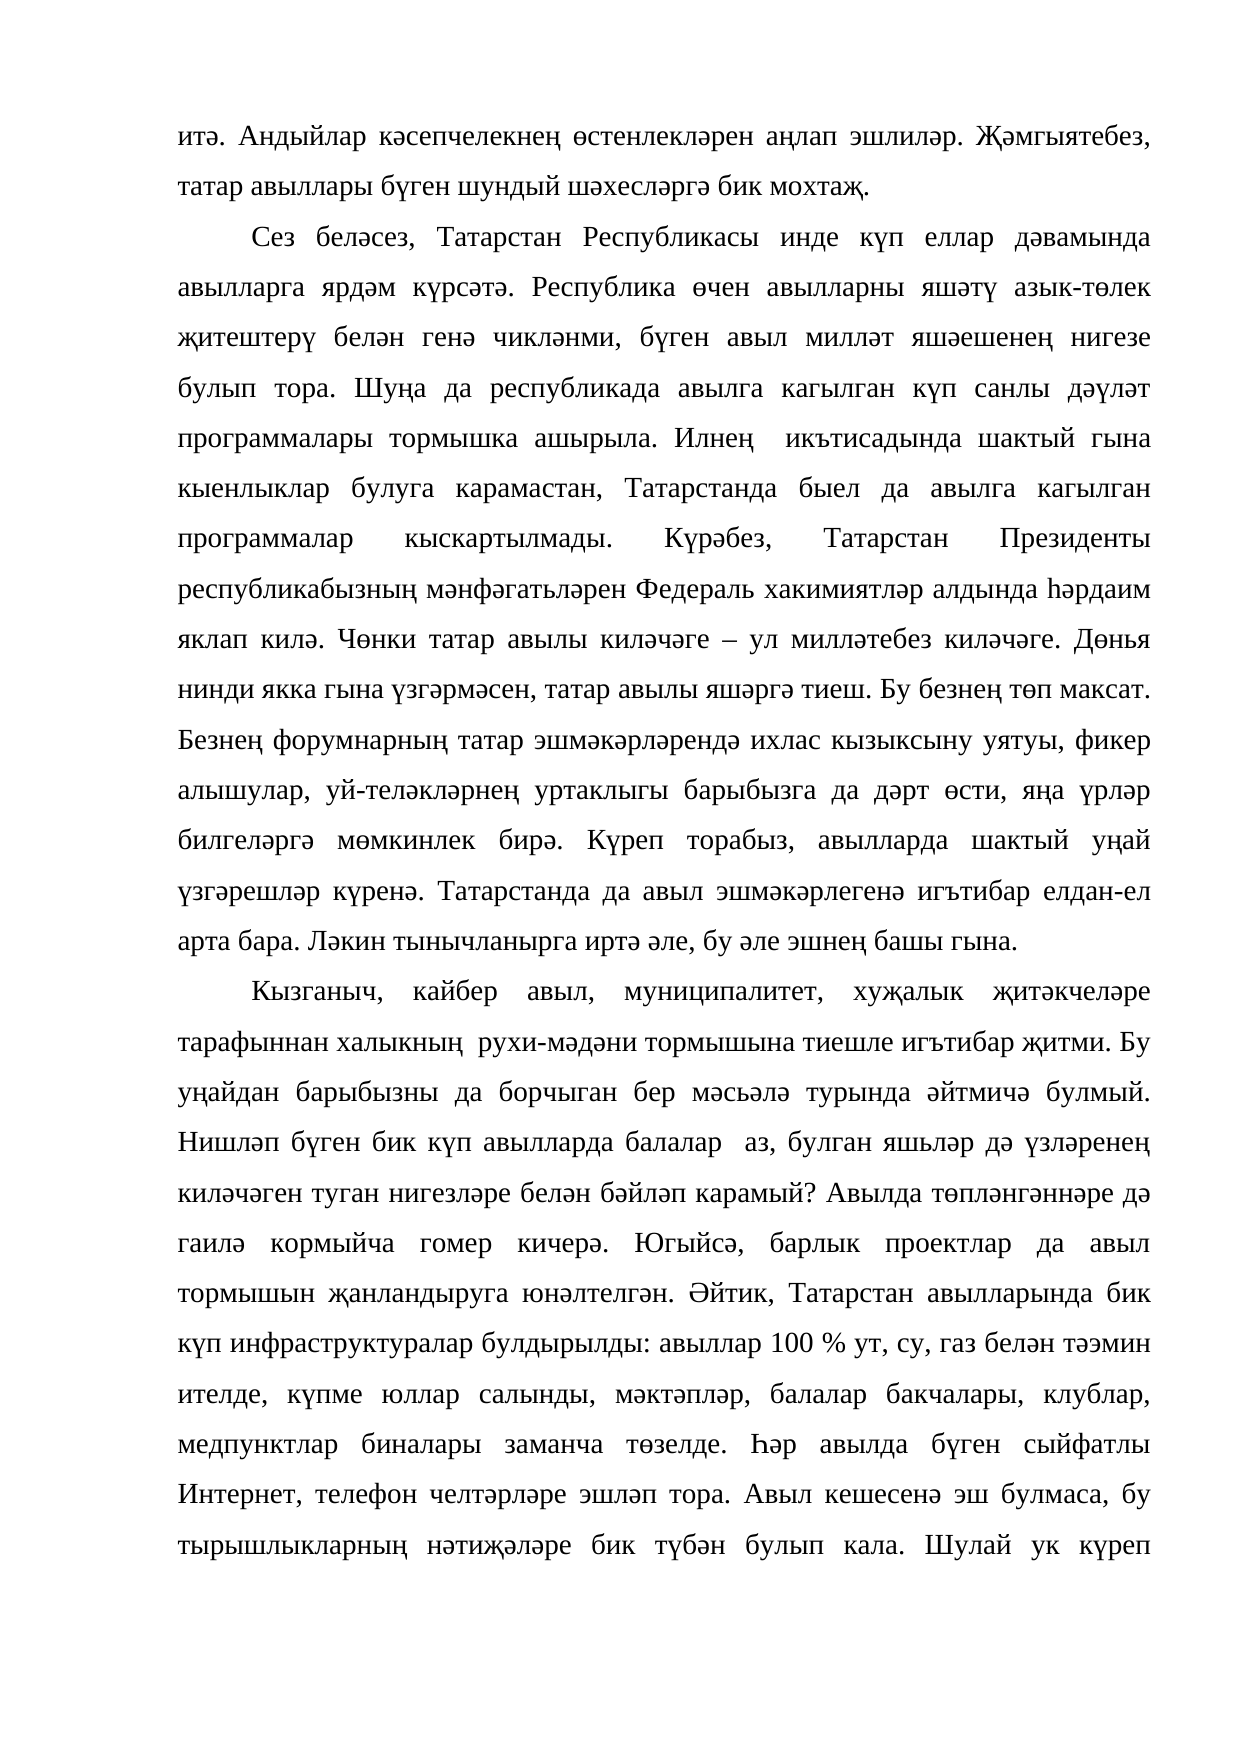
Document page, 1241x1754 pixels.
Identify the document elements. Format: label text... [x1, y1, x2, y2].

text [177, 973, 1152, 1560]
text Сез беләсез, Татарстан Республикасы инде күп еллар дәвамында авылларга ярдәм күрсәтә. Республика өчен авылларны яшәтү азык-төлек җитештерү белән генә чикләнми, бүген авыл милләт яшәешенең нигезе булып тора. Шуңа да республикада авылга кагылган күп санлы дәүләт программалары тормышка ашырыла. Илнең икътисадында шактый гына кыенлыклар булуга карамастан, Татарстанда быел да авылга кагылган программалар кыскартылмады. Күрәбез, Татарстан Президенты республикабызның мәнфәгатьләрен Федераль хакимиятләр алдында һәрдаим яклап килә. Чөнки татар авылы киләчәге – ул милләтебез киләчәге. Дөнья нинди якка гына үзгәрмәсен, татар авылы яшәргә тиеш. Бу безнең төп максат. Безнең форумнарның татар эшмәкәрләрендә ихлас кызыксыну уятуы, фикер алышулар, уй-теләкләрнең уртаклыгы барыбызга да дәрт өсти, яңа үрләр билгеләргә мөмкинлек бирә. Күреп торабыз, авылларда шактый уңай үзгәрешләр күренә. Татарстанда да авыл эшмәкәрлегенә игътибар елдан-ел арта бара. Ләкин тынычланырга иртә әле, бу әле эшнең башы гына. [177, 219, 1152, 957]
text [177, 118, 1152, 202]
